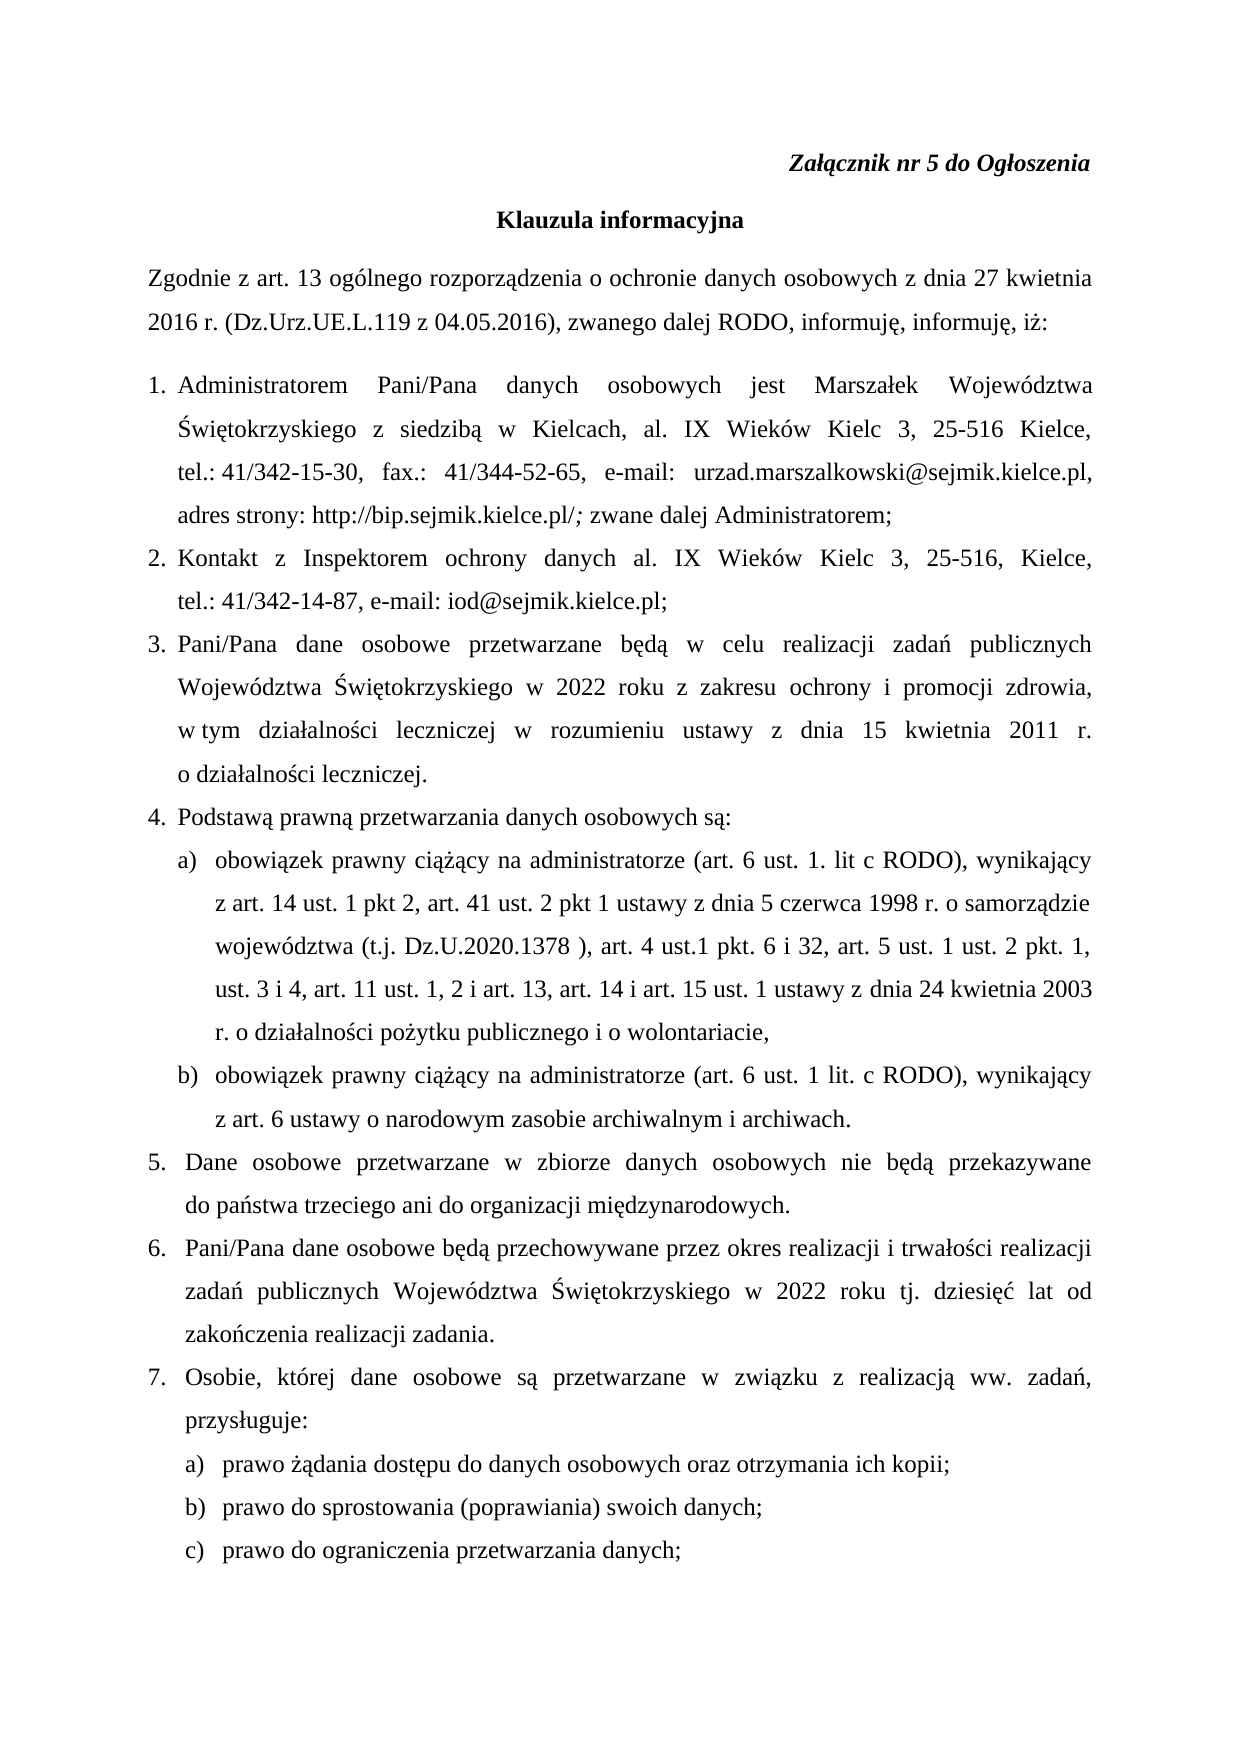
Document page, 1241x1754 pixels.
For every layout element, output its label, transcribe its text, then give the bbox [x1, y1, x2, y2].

list Dane osobowe przetwarzane w zbiorze danych osobowych nie będą przekazywane do państwa trzeciego ani do organizacji międzynarodowych. [148, 1147, 1093, 1219]
text Zgodnie z art. 13 ogólnego rozporządzenia o ochronie danych osobowych z dnia 27 kwietnia 2016 r. (Dz.Urz.UE.L.119 z 04.05.2016), zwanego dalej RODO, informuję, informuję, iż: [148, 263, 1093, 335]
list Pani/Pana dane osobowe przetwarzane będą w celu realizacji zadań publicznych Województwa Świętokrzyskiego w 2022 roku z zakresu ochrony i promocji zdrowia, w tym działalności leczniczej w rozumieniu ustawy z dnia 15 kwietnia 2011 r. o działalności leczniczej. [148, 629, 1093, 787]
list Osobie, której dane osobowe są przetwarzane w związku z realizacją ww. zadań, przysługuje: [148, 1362, 1093, 1434]
list prawo do ograniczenia przetwarzania danych; [185, 1535, 1093, 1564]
text Klauzula informacyjna [148, 206, 1093, 234]
list Administratorem Pani/Pana danych osobowych jest Marszałek Województwa Świętokrzyskiego z siedzibą w Kielcach, al. IX Wieków Kielc 3, 25-516 Kielce, tel.: 41/342-15-30, fax.: 41/344-52-65, e-mail: urzad.marszalkowski@sejmik.kielce.pl, adres strony: http://bip.sejmik.kielce.pl/; zwane dalej Administratorem; [148, 371, 1093, 529]
list obowiązek prawny ciążący na administratorze (art. 6 ust. 1. lit c RODO), wynikający z art. 14 ust. 1 pkt 2, art. 41 ust. 2 pkt 1 ustawy z dnia 5 czerwca 1998 r. o samorządzie województwa (t.j. Dz.U.2020.1378 ), art. 4 ust.1 pkt. 6 i 32, art. 5 ust. 1 ust. 2 pkt. 1, ust. 3 i 4, art. 11 ust. 1, 2 i art. 13, art. 14 i art. 15 ust. 1 ustawy z dnia 24 kwietnia 2003 r. o działalności pożytku publicznego i o wolontariacie, [177, 845, 1093, 1046]
list Podstawą prawną przetwarzania danych osobowych są: [148, 802, 1093, 831]
text Załącznik nr 5 do Ogłoszenia [148, 148, 1093, 176]
list prawo żądania dostępu do danych osobowych oraz otrzymania ich kopii; [185, 1449, 1093, 1477]
list Kontakt z Inspektorem ochrony danych al. IX Wieków Kielc 3, 25-516, Kielce, tel.: 41/342-14-87, e-mail: iod@sejmik.kielce.pl; [148, 543, 1093, 615]
list obowiązek prawny ciążący na administratorze (art. 6 ust. 1 lit. c RODO), wynikający z art. 6 ustawy o narodowym zasobie archiwalnym i archiwach. [177, 1061, 1093, 1132]
list Pani/Pana dane osobowe będą przechowywane przez okres realizacji i trwałości realizacji zadań publicznych Województwa Świętokrzyskiego w 2022 roku tj. dziesięć lat od zakończenia realizacji zadania. [148, 1233, 1093, 1348]
list prawo do sprostowania (poprawiania) swoich danych; [185, 1492, 1093, 1521]
